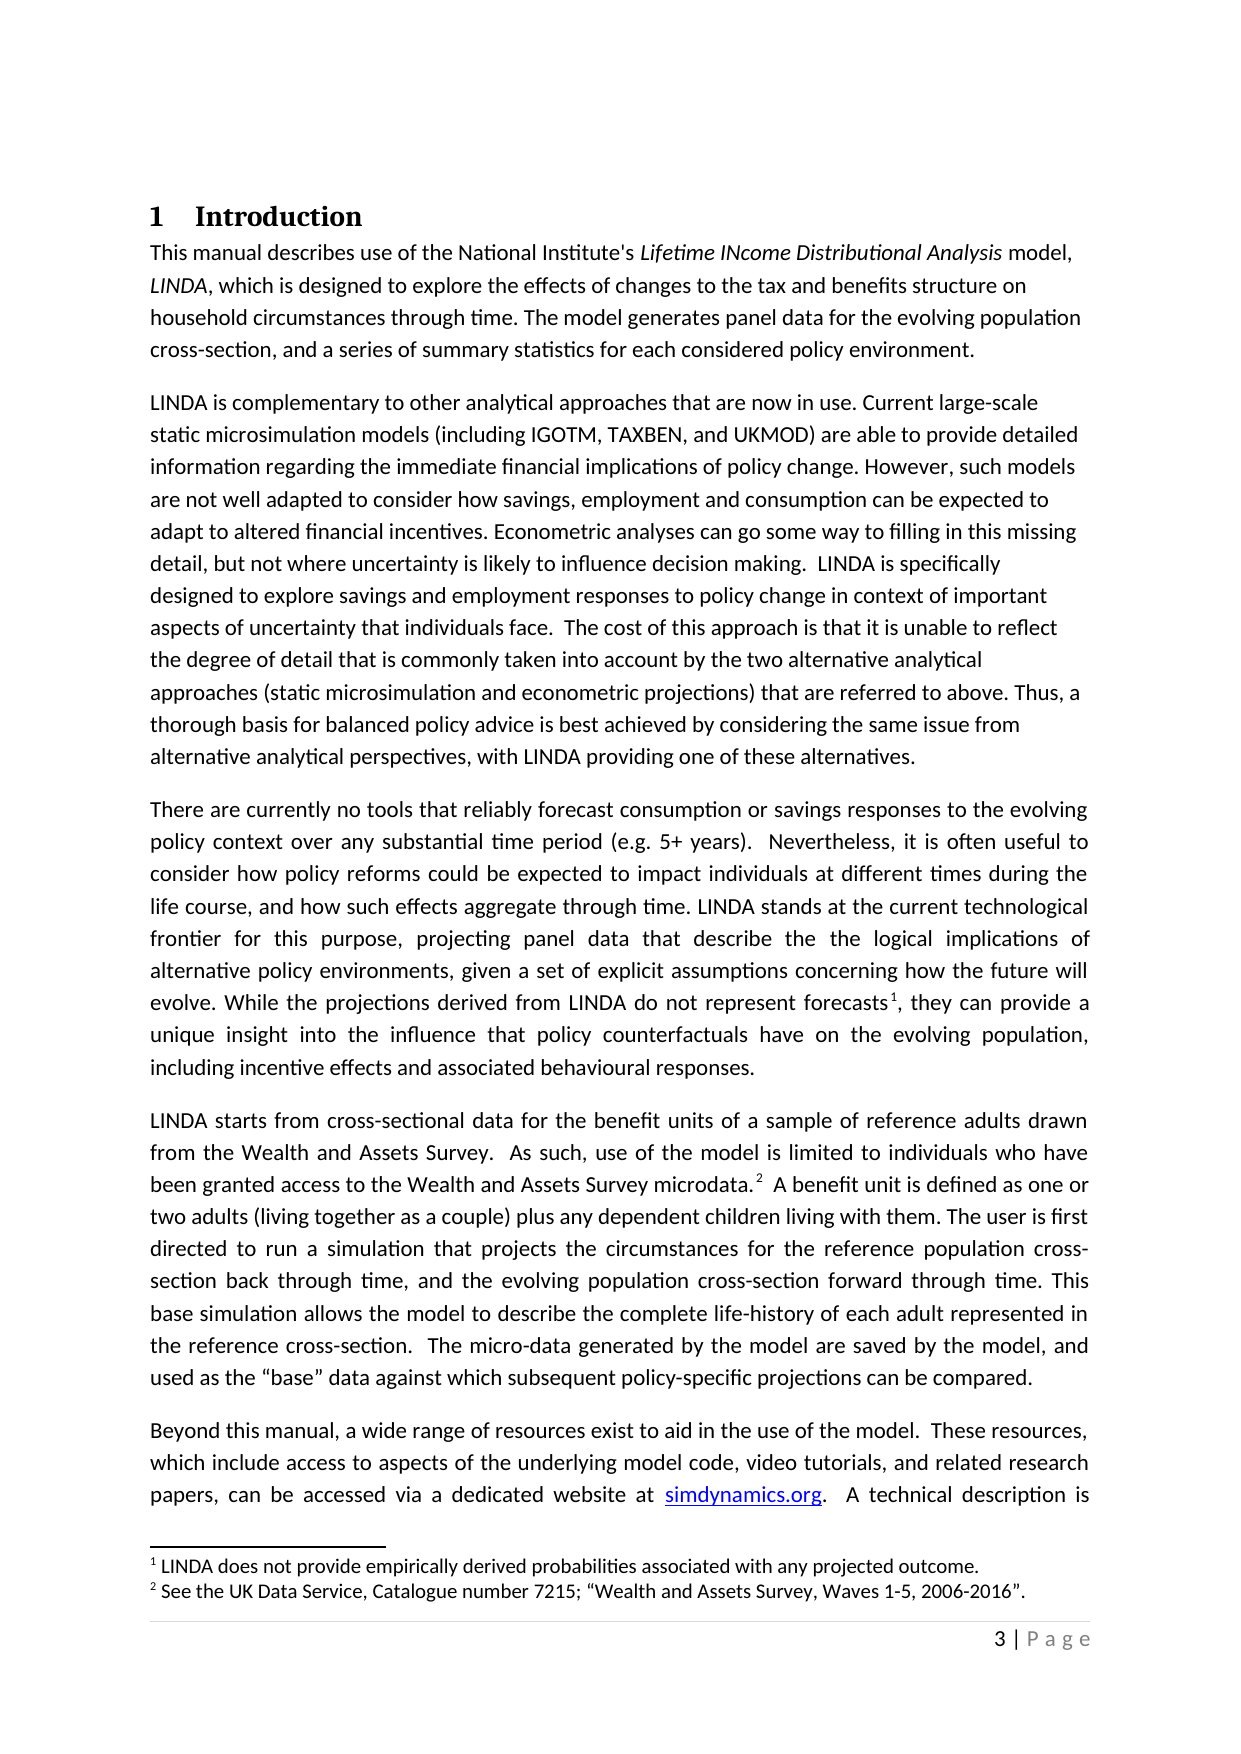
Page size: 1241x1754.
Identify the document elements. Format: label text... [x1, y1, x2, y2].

text This manual describes use of the National Institute's Lifetime INcome Distributional Analysis model, LINDA, which is designed to explore the effects of changes to the tax and benefits structure on household circumstances through time. The model generates panel data for the evolving population cross-section, and a series of summary statistics for each considered policy environment. [150, 238, 1090, 363]
subtitle Introduction [150, 200, 1090, 233]
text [150, 1416, 1090, 1509]
text There are currently no tools that reliably forecast consumption or savings responses to the evolving policy context over any substantial time period (e.g. 5+ years). Nevertheless, it is often useful to consider how policy reforms could be expected to impact individuals at different times during the life course, and how such effects aggregate through time. LINDA stands at the current technological frontier for this purpose, projecting panel data that describe the the logical implications of alternative policy environments, given a set of explicit assumptions concerning how the future will evolve. While the projections derived from LINDA do not represent forecasts, they can provide a unique insight into the influence that policy counterfactuals have on the evolving population, including incentive effects and associated behavioural responses. [150, 795, 1090, 1081]
text LINDA is complementary to other analytical approaches that are now in use. Current large-scale static microsimulation models (including IGOTM, TAXBEN, and UKMOD) are able to provide detailed information regarding the immediate financial implications of policy change. However, such models are not well adapted to consider how savings, employment and consumption can be expected to adapt to altered financial incentives. Econometric analyses can go some way to filling in this missing detail, but not where uncertainty is likely to influence decision making. LINDA is specifically designed to explore savings and employment responses to policy change in context of important aspects of uncertainty that individuals face. The cost of this approach is that it is unable to reflect the degree of detail that is commonly taken into account by the two alternative analytical approaches (static microsimulation and econometric projections) that are referred to above. Thus, a thorough basis for balanced policy advice is best achieved by considering the same issue from alternative analytical perspectives, with LINDA providing one of these alternatives. [150, 388, 1090, 770]
text LINDA starts from cross-sectional data for the benefit units of a sample of reference adults drawn from the Wealth and Assets Survey. As such, use of the model is limited to individuals who have been granted access to the Wealth and Assets Survey microdata. A benefit unit is defined as one or two adults (living together as a couple) plus any dependent children living with them. The user is first directed to run a simulation that projects the circumstances for the reference population cross-section back through time, and the evolving population cross-section forward through time. This base simulation allows the model to describe the complete life-history of each adult represented in the reference cross-section. The micro-data generated by the model are saved by the model, and used as the “base” data against which subsequent policy-specific projections can be compared. [150, 1106, 1090, 1391]
